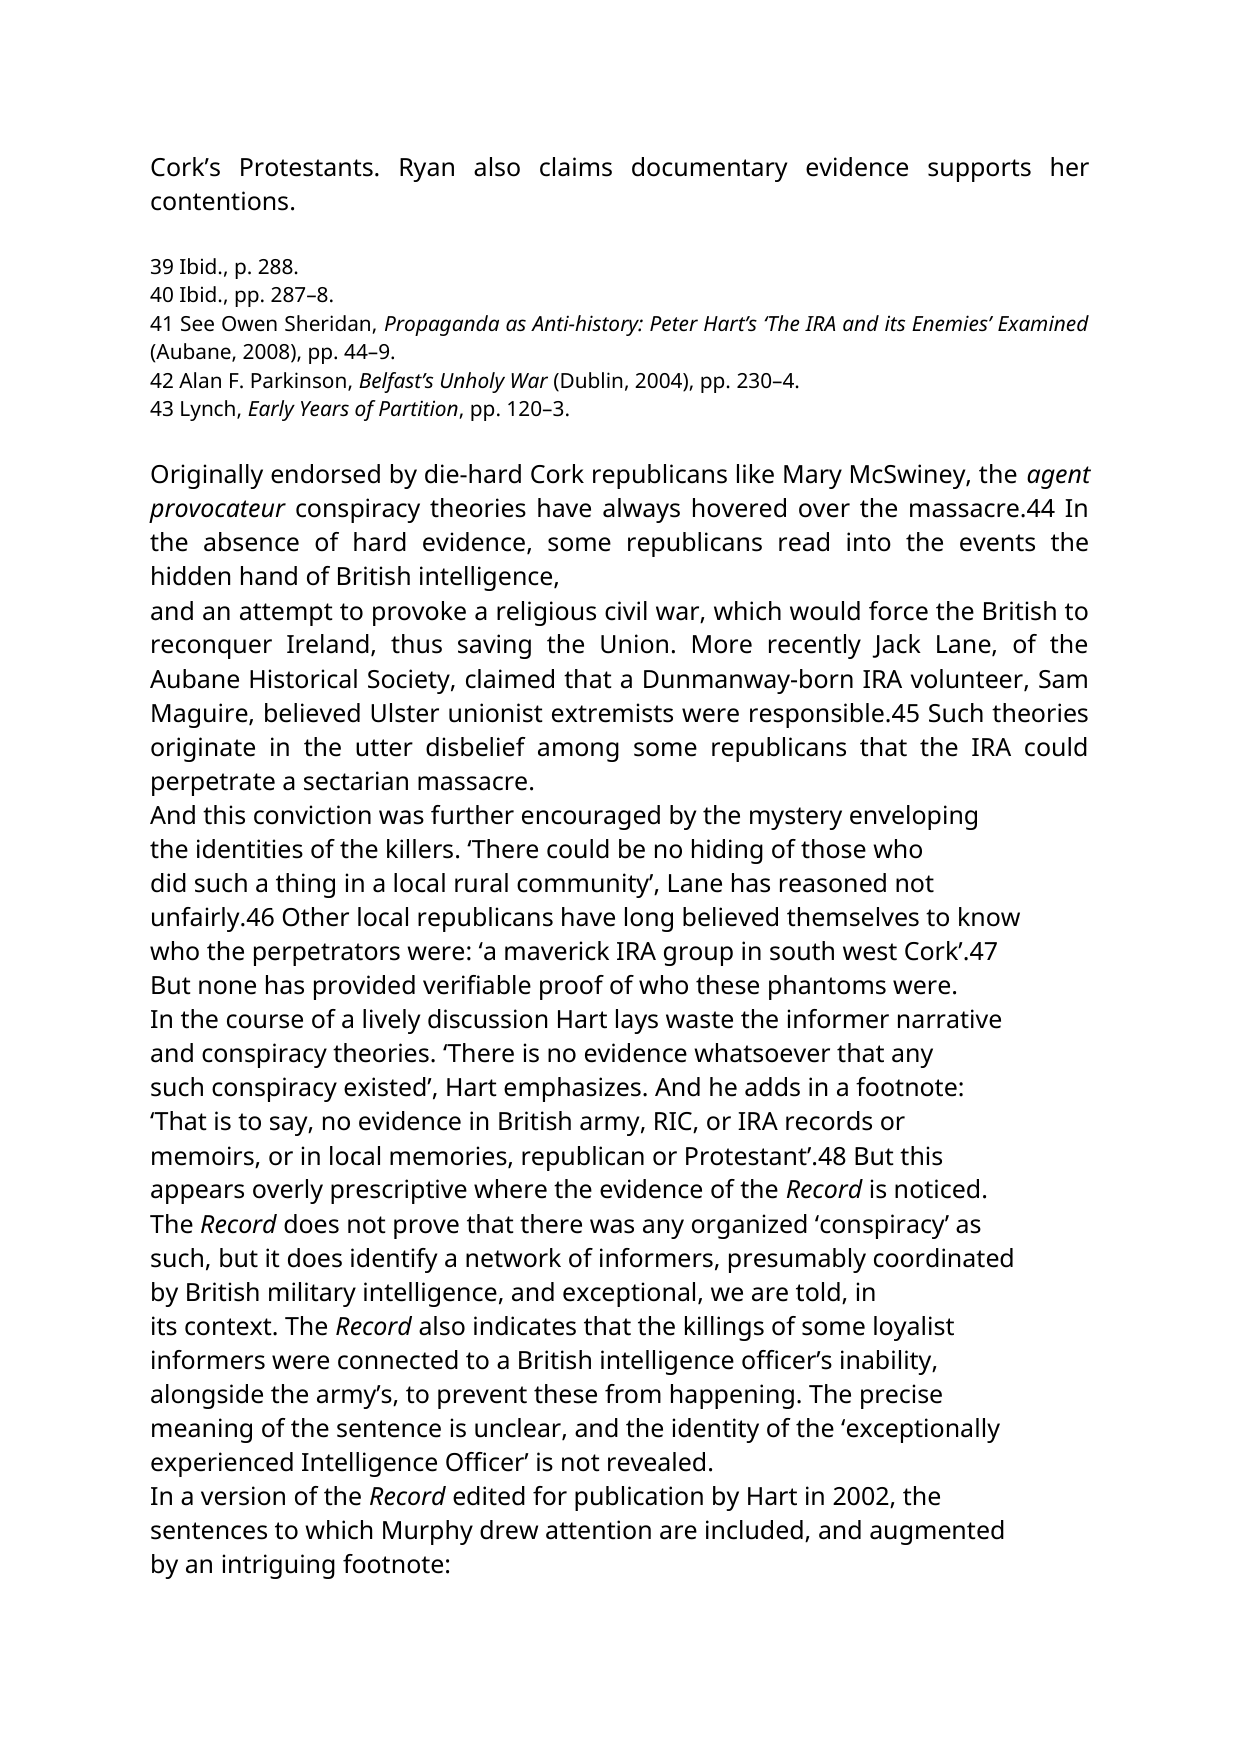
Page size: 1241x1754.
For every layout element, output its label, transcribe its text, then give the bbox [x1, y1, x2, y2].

text such conspiracy existed’, Hart emphasizes. And he adds in a footnote: [150, 1070, 1090, 1104]
text 41 See Owen Sheridan, Propaganda as Anti-history: Peter Hart’s ‘The IRA and its Enemies’ Examined (Aubane, 2008), pp. 44–9. [150, 309, 1090, 366]
text the identities of the killers. ‘There could be no hiding of those who [150, 832, 1090, 866]
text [150, 150, 1090, 218]
text 39 Ibid., p. 288. [150, 252, 1090, 281]
text by British military intelligence, and exceptional, we are told, in [150, 1274, 1090, 1308]
text unfairly.46 Other local republicans have long believed themselves to know [150, 900, 1090, 934]
text 42 Alan F. Parkinson, Belfast’s Unholy War (Dublin, 2004), pp. 230–4. [150, 366, 1090, 394]
text alongside the army’s, to prevent these from happening. The precise [150, 1377, 1090, 1411]
text who the perpetrators were: ‘a maverick IRA group in south west Cork’.47 [150, 934, 1090, 968]
text did such a thing in a local rural community’, Lane has reasoned not [150, 866, 1090, 900]
text 43 Lynch, Early Years of Partition, pp. 120–3. [150, 394, 1090, 423]
text and conspiracy theories. ‘There is no evidence whatsoever that any [150, 1036, 1090, 1070]
text its context. The Record also indicates that the killings of some loyalist [150, 1308, 1090, 1342]
text meaning of the sentence is unclear, and the identity of the ‘exceptionally [150, 1411, 1090, 1445]
text Originally endorsed by die-hard Cork republicans like Mary McSwiney, the agent provocateur conspiracy theories have always hovered over the massacre.44 In the absence of hard evidence, some republicans read into the events the hidden hand of British intelligence, [150, 457, 1090, 593]
text and an attempt to provoke a religious civil war, which would force the British to reconquer Ireland, thus saving the Union. More recently Jack Lane, of the Aubane Historical Society, claimed that a Dunmanway-born IRA volunteer, Sam Maguire, believed Ulster unionist extremists were responsible.45 Such theories originate in the utter disbelief among some republicans that the IRA could perpetrate a sectarian massacre. [150, 593, 1090, 797]
text such, but it does identify a network of informers, presumably coordinated [150, 1240, 1090, 1274]
text sentences to which Murphy drew attention are included, and augmented [150, 1513, 1090, 1547]
text ‘That is to say, no evidence in British army, RIC, or IRA records or [150, 1104, 1090, 1138]
text appears overly prescriptive where the evidence of the Record is noticed. [150, 1172, 1090, 1206]
text In the course of a lively discussion Hart lays waste the informer narrative [150, 1002, 1090, 1036]
text In a version of the Record edited for publication by Hart in 2002, the [150, 1479, 1090, 1513]
text But none has provided verifiable proof of who these phantoms were. [150, 968, 1090, 1002]
text informers were connected to a British intelligence officer’s inability, [150, 1342, 1090, 1377]
text memoirs, or in local memories, republican or Protestant’.48 But this [150, 1138, 1090, 1172]
text The Record does not prove that there was any organized ‘conspiracy’ as [150, 1206, 1090, 1240]
text 40 Ibid., pp. 287–8. [150, 281, 1090, 309]
text And this conviction was further encouraged by the mystery enveloping [150, 797, 1090, 832]
text experienced Intelligence Officer’ is not revealed. [150, 1445, 1090, 1479]
text by an intriguing footnote: [150, 1547, 1090, 1581]
